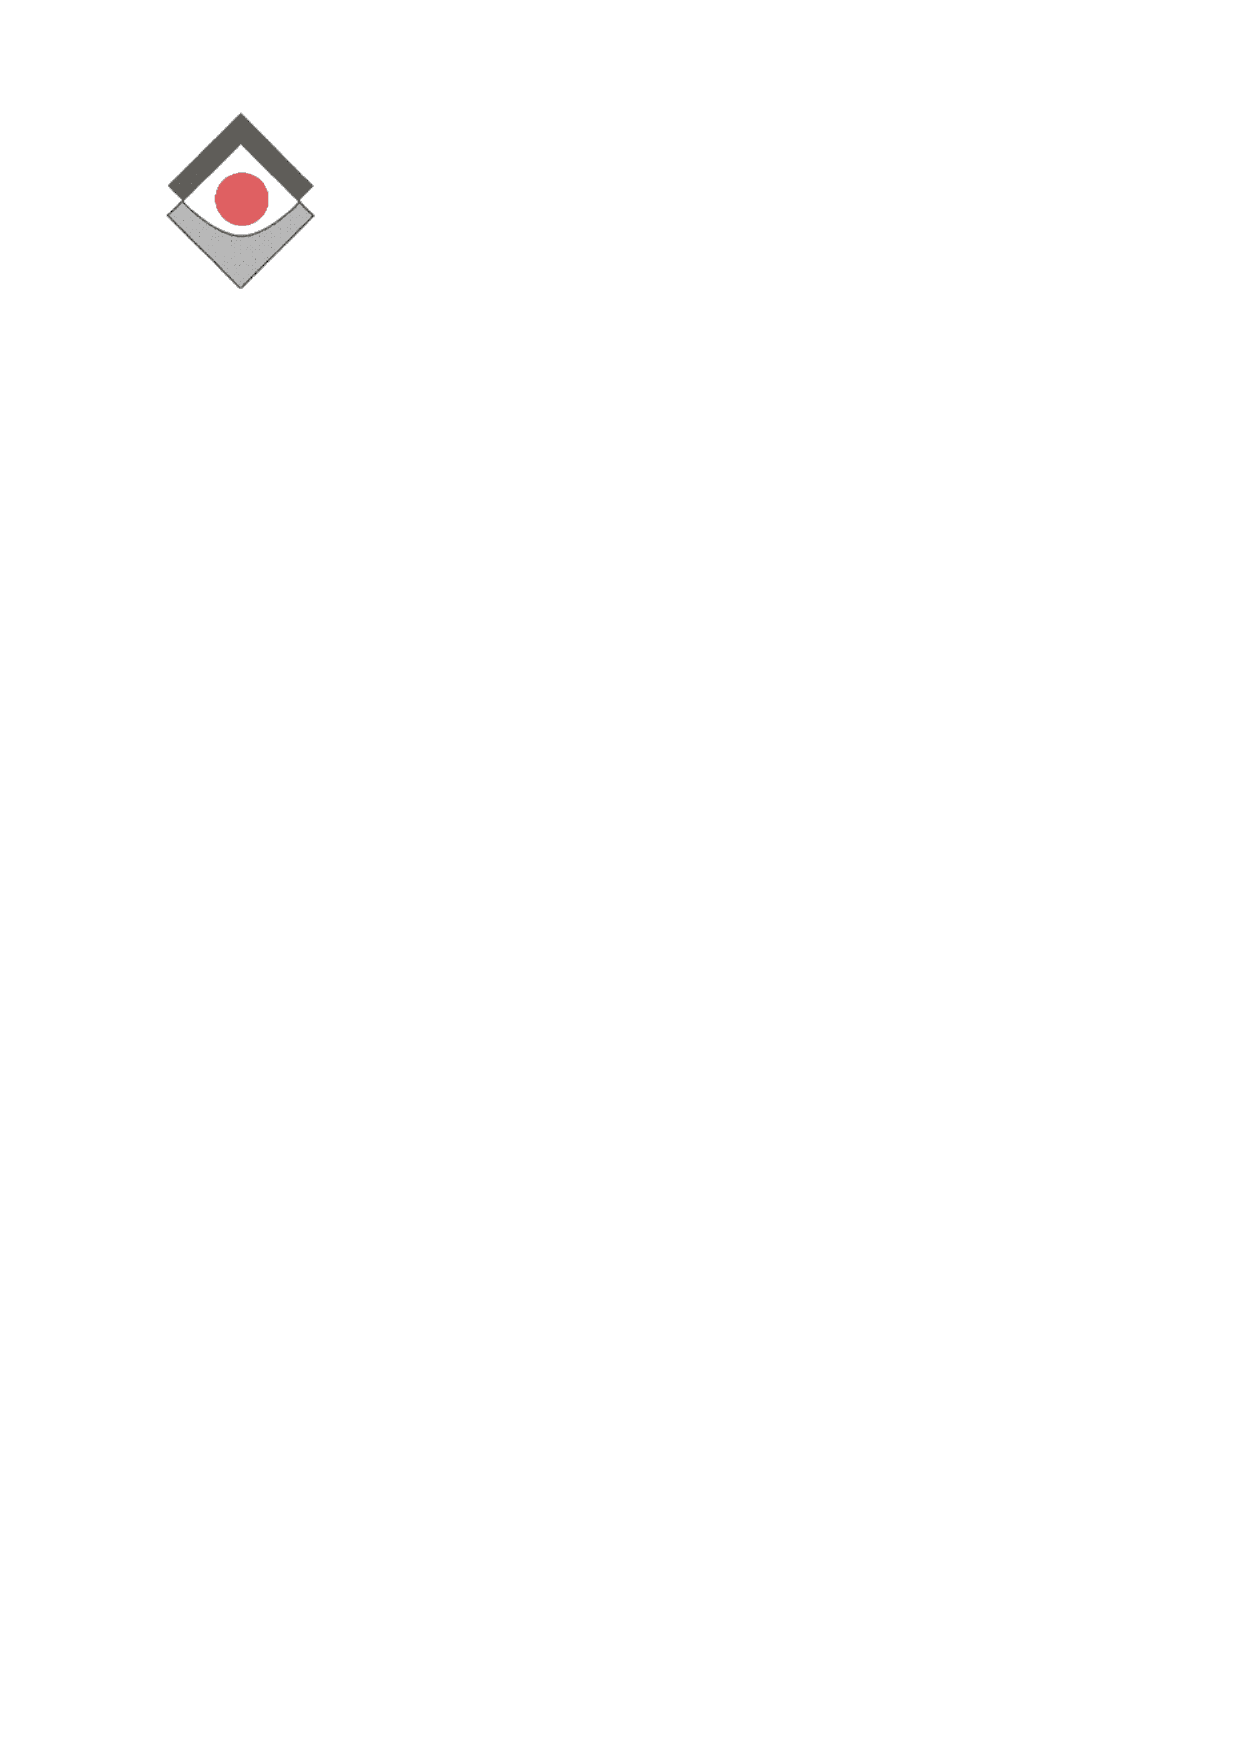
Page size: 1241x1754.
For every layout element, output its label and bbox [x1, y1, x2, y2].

picture [147, 101, 331, 322]
